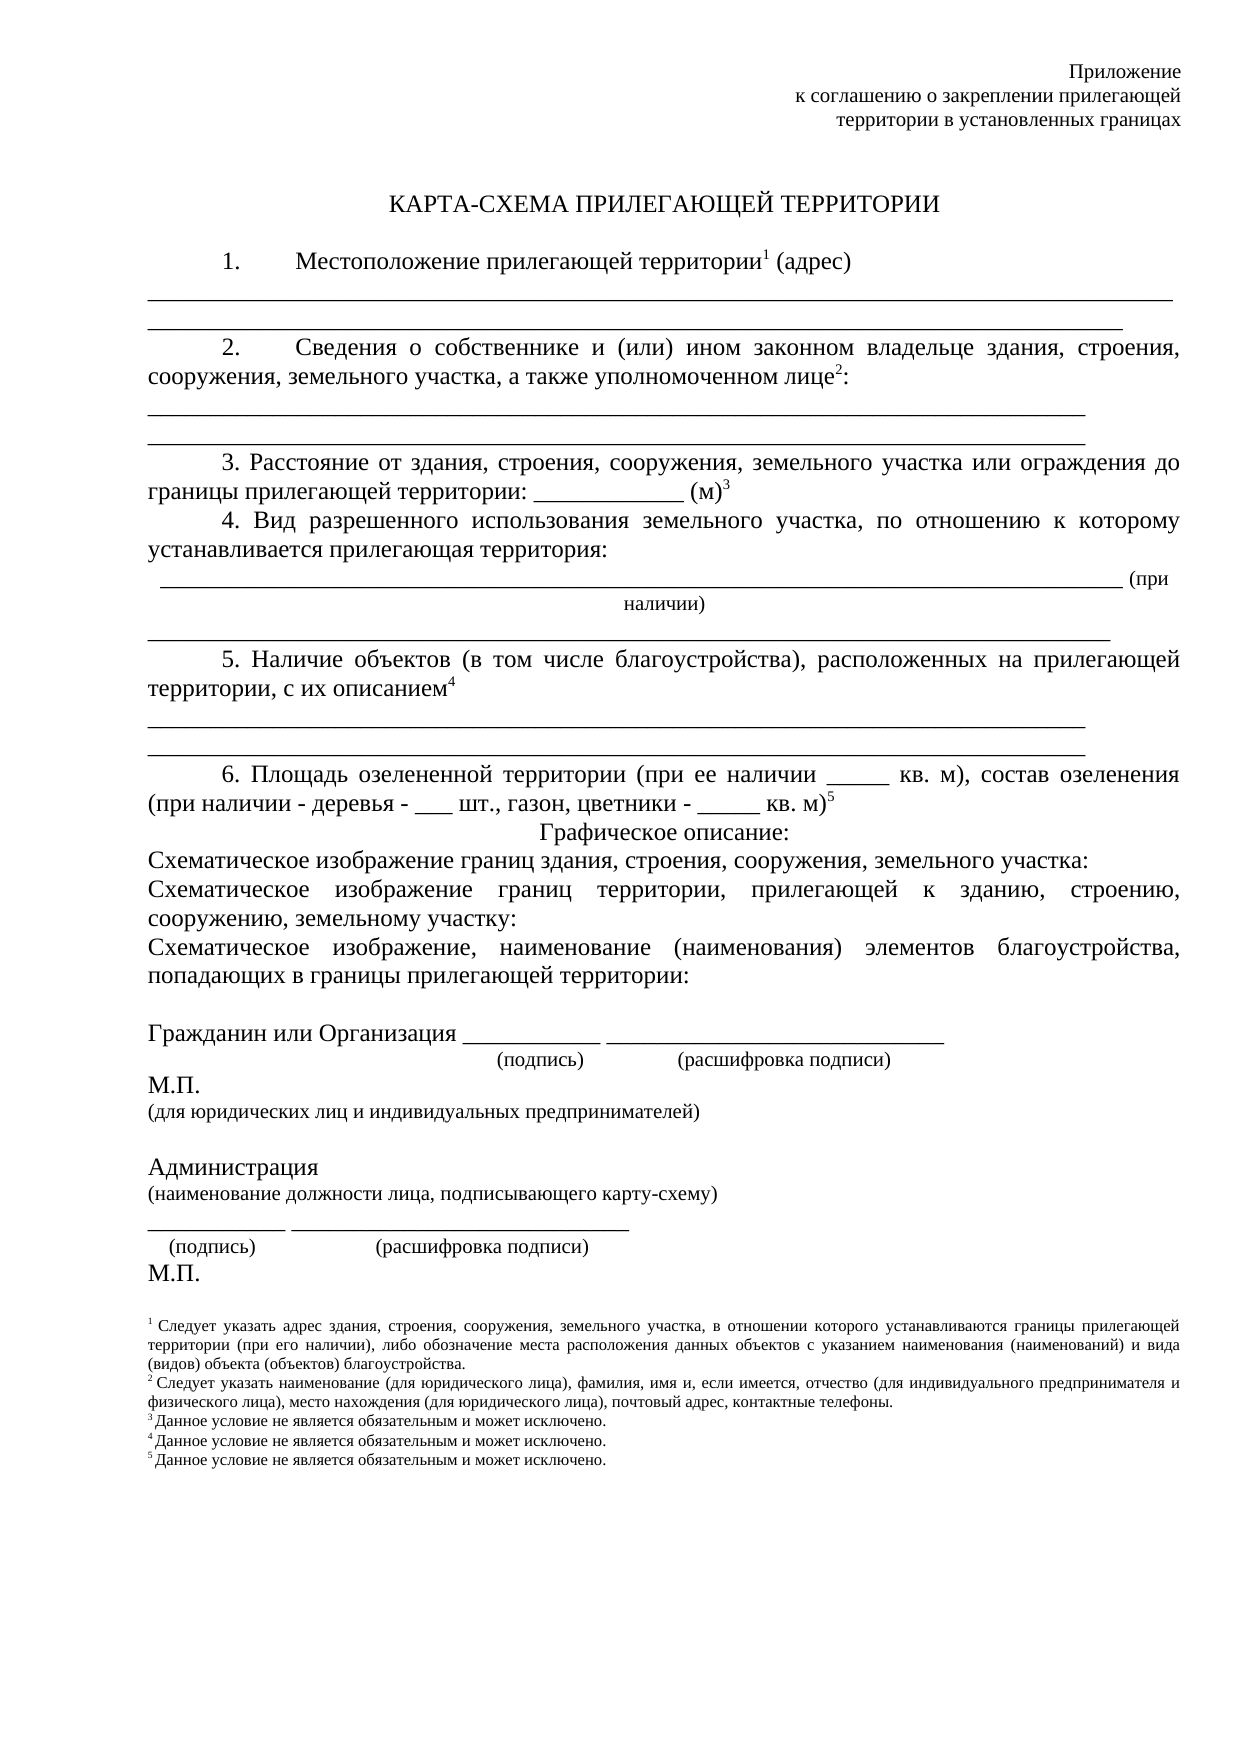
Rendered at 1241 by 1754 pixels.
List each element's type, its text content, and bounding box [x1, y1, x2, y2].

text М.П. [148, 1071, 1181, 1099]
text 3 Данное условие не является обязательным и может исключено. [148, 1411, 1181, 1430]
text 4. Вид разрешенного использования земельного участка, по отношению к которому устанавливается прилегающая территория: [148, 505, 1181, 562]
text ___________________________________________________________________________ [148, 730, 1181, 759]
text 1 Следует указать адрес здания, строения, сооружения, земельного участка, в отношении которого устанавливаются границы прилегающей территории (при его наличии), либо обозначение места расположения данных объектов с указанием наименования (наименований) и вида (видов) объекта (объектов) благоустройства. [148, 1315, 1181, 1373]
list Сведения о собственнике и (или) ином законном владельце здания, строения, сооружения, земельного участка, а также уполномоченном лице2: [148, 332, 1181, 390]
text (для юридических лиц и индивидуальных предпринимателей) [148, 1099, 1181, 1123]
text к соглашению о закреплении прилегающей [148, 83, 1181, 107]
text М.П. [148, 1258, 1181, 1287]
text 2 Следует указать наименование (для юридического лица), фамилия, имя и, если имеется, отчество (для индивидуального предпринимателя и физического лица), место нахождения (для юридического лица), почтовый адрес, контактные телефоны. [148, 1373, 1181, 1411]
text Приложение [148, 59, 1181, 83]
list Местоположение прилегающей территории1 (адрес) [148, 246, 1181, 275]
text ___________________________________________________________________________ ___________________________________________________________________________ [148, 390, 1181, 447]
text (наименование должности лица, подписывающего карту-схему) [148, 1181, 1181, 1205]
text _____________________________________________________________________________ (при наличии) [148, 562, 1181, 615]
text (подпись) (расшифровка подписи) [148, 1234, 1181, 1258]
text 5 Данное условие не является обязательным и может исключено. [148, 1449, 1181, 1469]
text Администрация [148, 1152, 1181, 1181]
text 4 Данное условие не является обязательным и может исключено. [148, 1430, 1181, 1449]
text ___________ ___________________________ [148, 1205, 1181, 1234]
text ___________________________________________________________________________ [148, 702, 1181, 730]
text Гражданин или Организация ___________ ___________________________ [148, 1018, 1181, 1047]
text _____________________________________________________________________________ [148, 615, 1181, 644]
text Графическое описание: [148, 817, 1181, 845]
text ________________________________________________________________________________________________________________________________________________________________ [148, 275, 1181, 332]
text 5. Наличие объектов (в том числе благоустройства), расположенных на прилегающей территории, с их описанием4 [148, 644, 1181, 702]
text Схематическое изображение границ территории, прилегающей к зданию, строению, сооружению, земельному участку: [148, 874, 1181, 932]
text (подпись) (расшифровка подписи) [148, 1047, 1181, 1071]
text Схематическое изображение, наименование (наименования) элементов благоустройства, попадающих в границы прилегающей территории: [148, 932, 1181, 989]
text территории в установленных границах [148, 107, 1181, 131]
text 6. Площадь озелененной территории (при ее наличии _____ кв. м), состав озеленения (при наличии - деревья - ___ шт., газон, цветники - _____ кв. м)5 [148, 759, 1181, 817]
text 3. Расстояние от здания, строения, сооружения, земельного участка или ограждения до границы прилегающей территории: ____________ (м)3 [148, 447, 1181, 505]
text Схематическое изображение границ здания, строения, сооружения, земельного участка: [148, 845, 1181, 874]
text КАРТА-СХЕМА ПРИЛЕГАЮЩЕЙ ТЕРРИТОРИИ [148, 189, 1181, 217]
